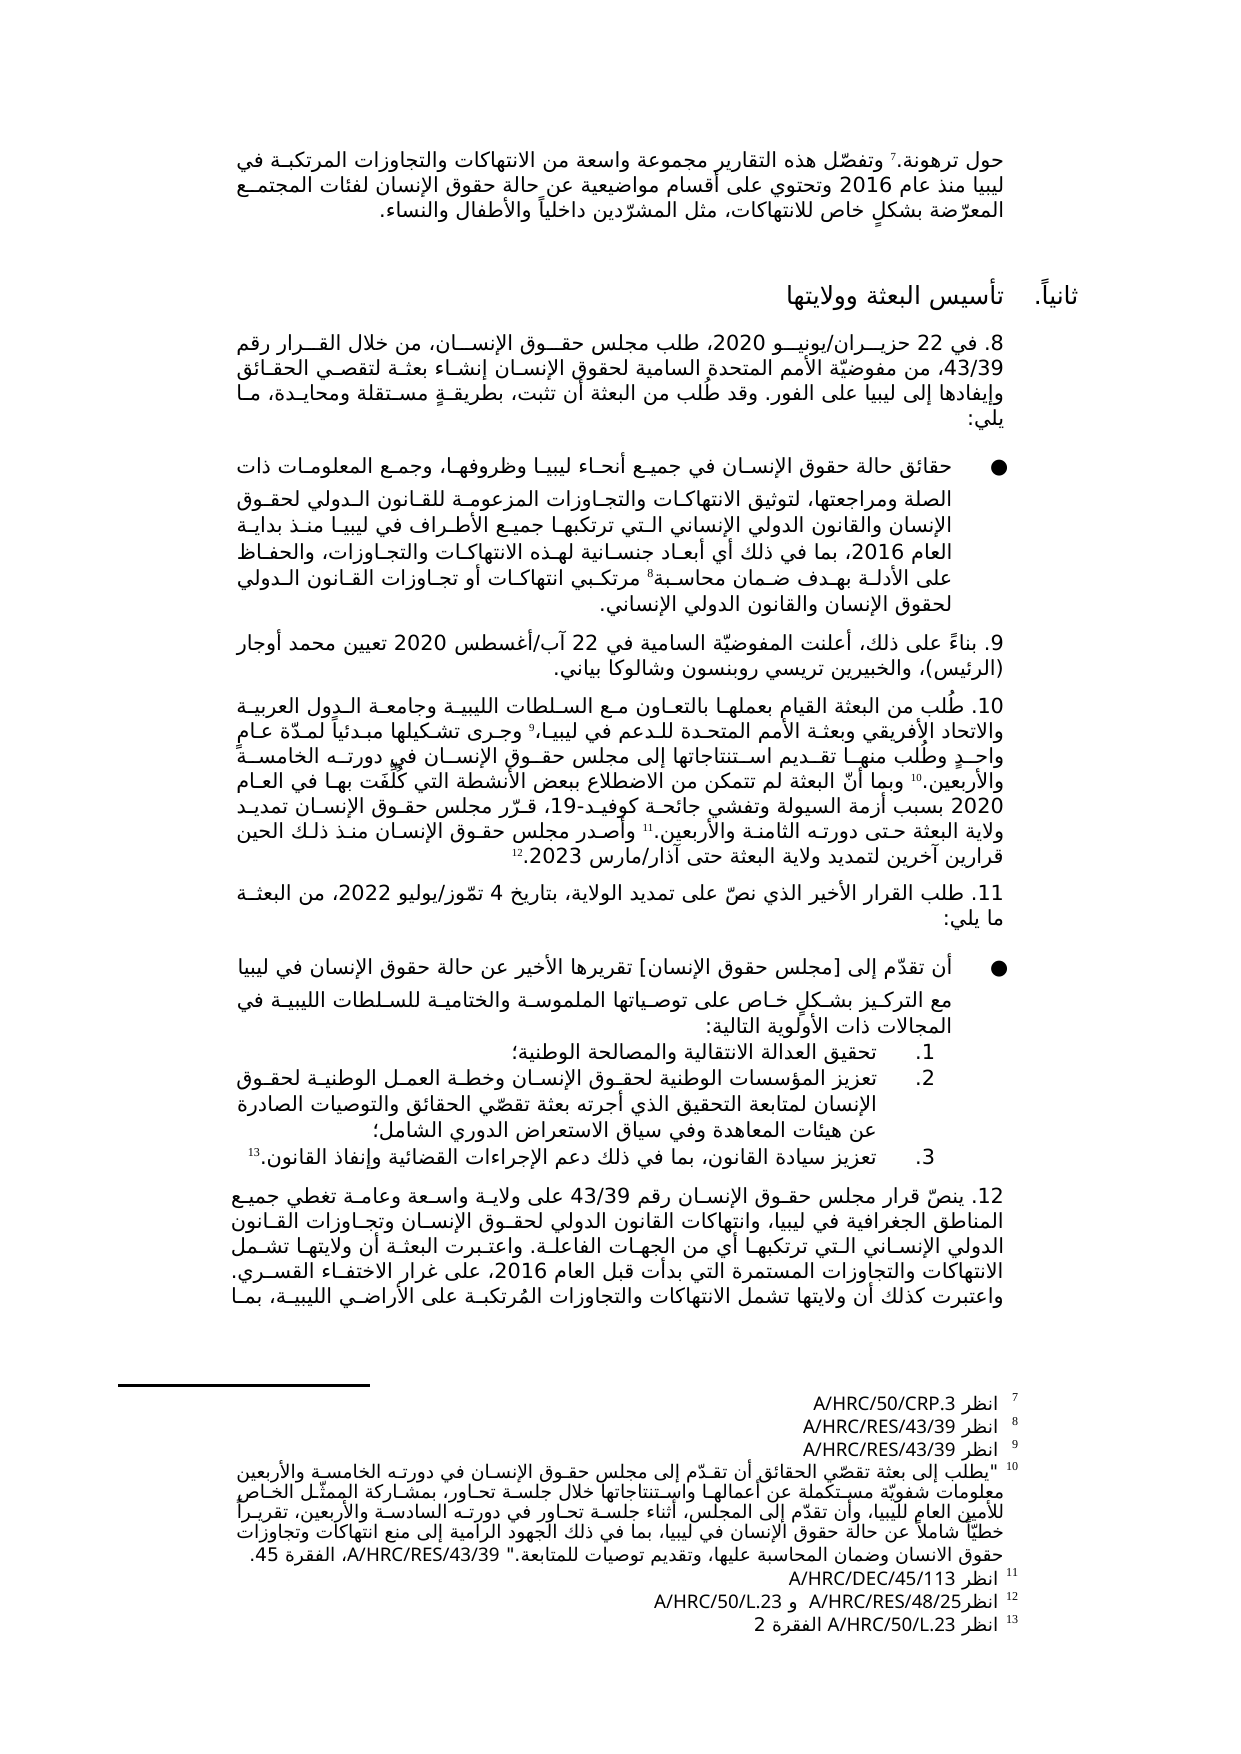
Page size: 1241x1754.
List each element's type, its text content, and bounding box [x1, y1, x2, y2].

list حقائق حالة حقوق الإنسان في جميع أنحاء ليبيا وظروفها، وجمع المعلومات ذات الصلة ومراجعتها، لتوثيق الانتهاكات والتجاوزات المزعومة للقانون الدولي لحقوق الإنسان والقانون الدولي الإنساني التي ترتكبها جميع الأطراف في ليبيا منذ بداية العام 2016، بما في ذلك أي أبعاد جنسانية لهذه الانتهاكات والتجاوزات، والحفاظ على الأدلة بهدف ضمان محاسبة مرتكبي انتهاكات أو تجاوزات القانون الدولي لحقوق الإنسان والقانون الدولي الإنساني. [236, 443, 990, 616]
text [231, 1183, 1004, 1308]
list تحقيق العدالة الانتقالية والمصالحة الوطنية؛ [236, 1040, 915, 1064]
text ثانياً. تأسيس البعثة وولايتها [236, 281, 1122, 311]
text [236, 148, 1004, 223]
list أن تقدّم إلى [مجلس حقوق الإنسان] تقريرها الأخير عن حالة حقوق الإنسان في ليبيا مع التركيز بشكلٍ خاص على توصياتها الملموسة والختامية للسلطات الليبية في المجالات ذات الأولوية التالية: [236, 943, 990, 1038]
text 8. في 22 حزيران/يونيو 2020، طلب مجلس حقوق الإنسان، من خلال القرار رقم 43/39، من مفوضيّة الأمم المتحدة السامية لحقوق الإنسان إنشاء بعثة لتقصي الحقائق وإيفادها إلى ليبيا على الفور. وقد طُلب من البعثة أن تثبت، بطريقةٍ مستقلة ومحايدة، ما يلي: [236, 330, 1004, 430]
list تعزيز المؤسسات الوطنية لحقوق الإنسان وخطة العمل الوطنية لحقوق الإنسان لمتابعة التحقيق الذي أجرته بعثة تقصّي الحقائق والتوصيات الصادرة عن هيئات المعاهدة وفي سياق الاستعراض الدوري الشامل؛ [236, 1066, 915, 1143]
text 10. طُلب من البعثة القيام بعملها بالتعاون مع السلطات الليبية وجامعة الدول العربية والاتحاد الأفريقي وبعثة الأمم المتحدة للدعم في ليبيا، وجرى تشكيلها مبدئياً لمدّة عامٍ واحدٍ وطُلب منها تقديم استنتاجاتها إلى مجلس حقوق الإنسان في دورته الخامسة والأربعين. وبما أنّ البعثة لم تتمكن من الاضطلاع ببعض الأنشطة التي كُلِّفَت بها في العام 2020 بسبب أزمة السيولة وتفشي جائحة كوفيد-19، قرّر مجلس حقوق الإنسان تمديد ولاية البعثة حتى دورته الثامنة والأربعين. وأصدر مجلس حقوق الإنسان منذ ذلك الحين قرارين آخرين لتمديد ولاية البعثة حتى آذار/مارس 2023. [236, 693, 1004, 868]
text 11. طلب القرار الأخير الذي نصّ على تمديد الولاية، بتاريخ 4 تمّوز/يوليو 2022، من البعثة ما يلي: [236, 881, 1004, 931]
list تعزيز سيادة القانون، بما في ذلك دعم الإجراءات القضائية وإنفاذ القانون. [118, 1145, 915, 1169]
text 9. بناءً على ذلك، أعلنت المفوضيّة السامية في 22 آب/أغسطس 2020 تعيين محمد أوجار (الرئيس)، والخبيرين تريسي روبنسون وشالوكا بياني. [236, 631, 1004, 681]
